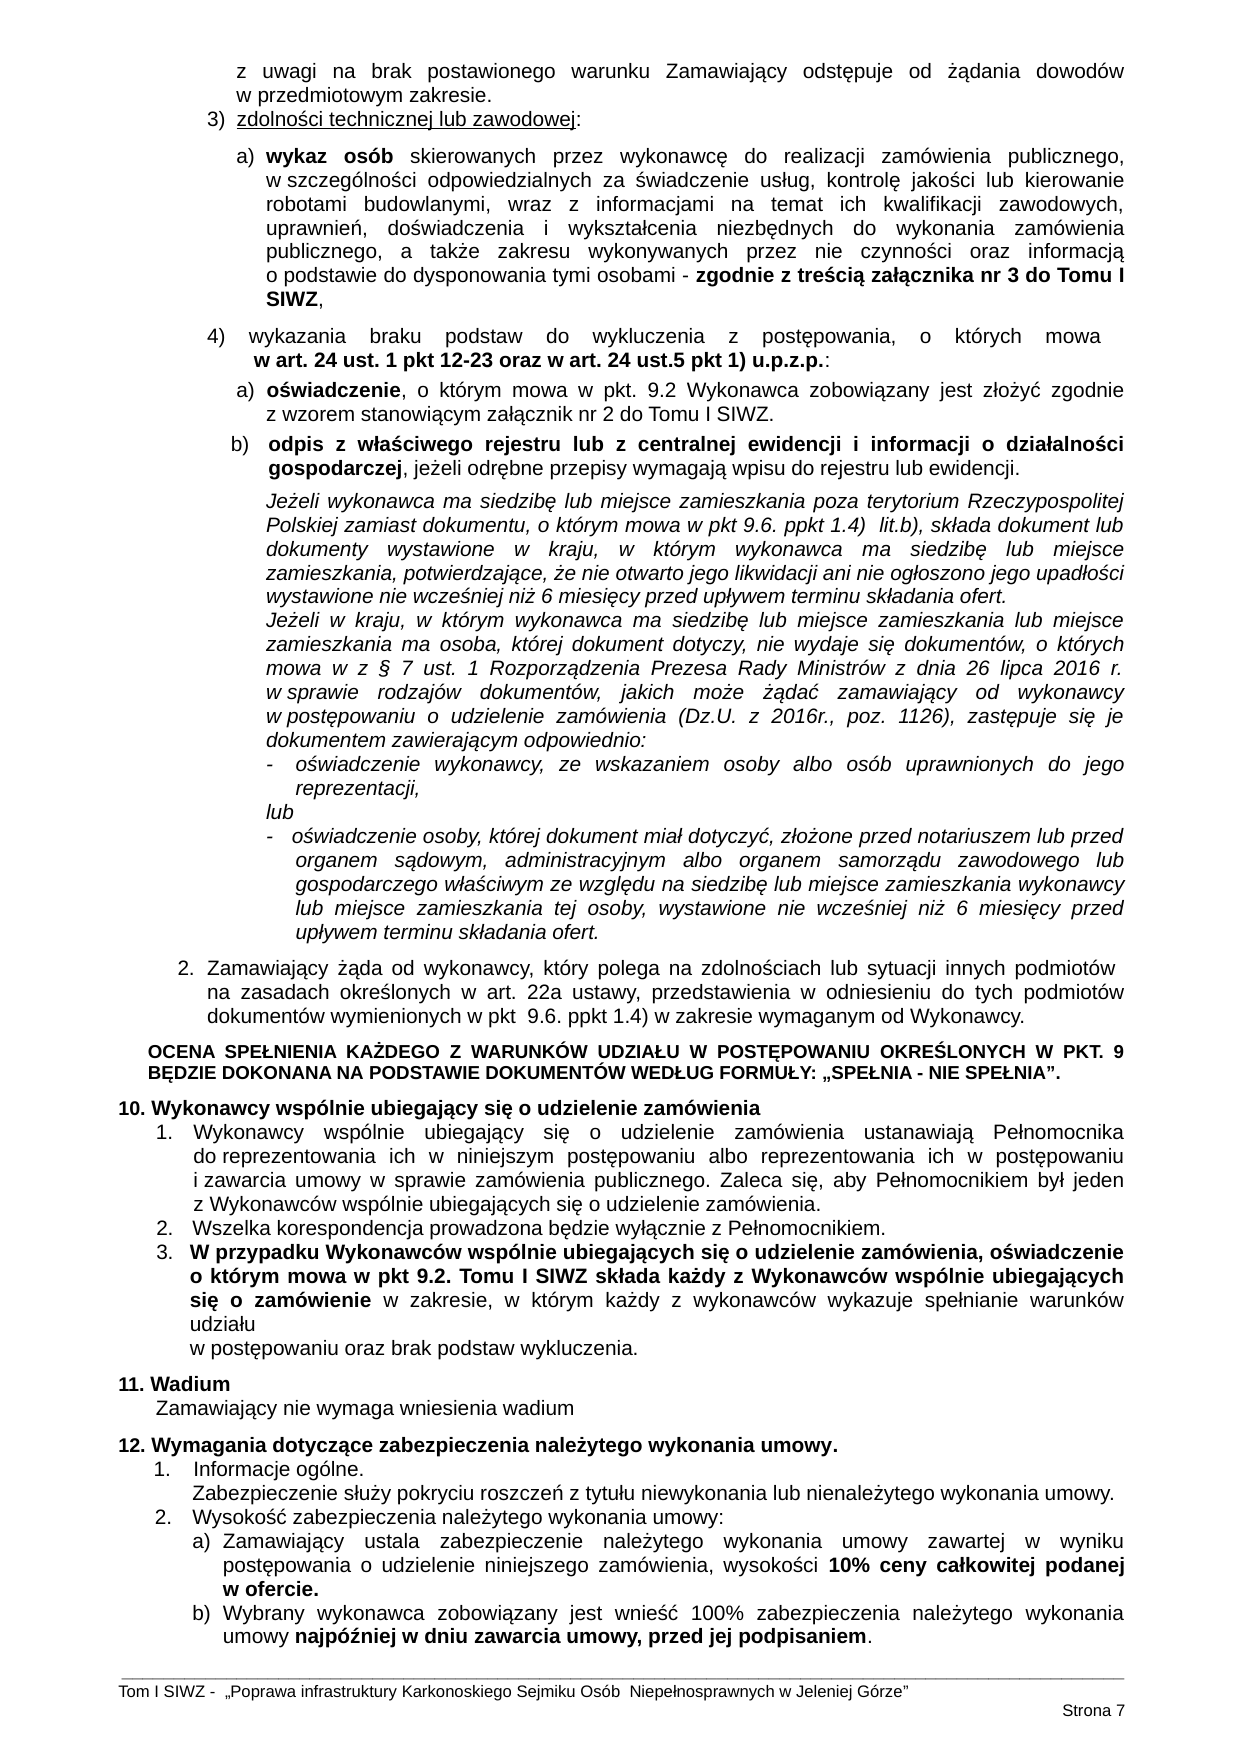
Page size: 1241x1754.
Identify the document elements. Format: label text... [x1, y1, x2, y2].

subtitle Wadium [118, 1372, 1125, 1396]
text - oświadczenie wykonawcy, ze wskazaniem osoby albo osób uprawnionych do jego reprezentacji, [266, 752, 1125, 800]
text 4) wykazania braku podstaw do wykluczenia z postępowania, o których mowa w art. 24 ust. 1 pkt 12-23 oraz w art. 24 ust.5 pkt 1) u.p.z.p.: [207, 324, 1125, 372]
subtitle Wykonawcy wspólnie ubiegający się o udzielenie zamówienia [118, 1096, 1125, 1120]
list Wysokość zabezpieczenia należytego wykonania umowy: [154, 1504, 1125, 1528]
text a) oświadczenie, o którym mowa w pkt. 9.2 Wykonawca zobowiązany jest złożyć zgodnie z wzorem stanowiącym załącznik nr 2 do Tomu I SIWZ. [236, 378, 1125, 426]
text Zabezpieczenie służy pokryciu roszczeń z tytułu niewykonania lub nienależytego wykonania umowy. [192, 1481, 1125, 1504]
text a) wykaz osób skierowanych przez wykonawcę do realizacji zamówienia publicznego, w szczególności odpowiedzialnych za świadczenie usług, kontrolę jakości lub kierowanie robotami budowlanymi, wraz z informacjami na temat ich kwalifikacji zawodowych, uprawnień, doświadczenia i wykształcenia niezbędnych do wykonania zamówienia publicznego, a także zakresu wykonywanych przez nie czynności oraz informacją o podstawie do dysponowania tymi osobami - zgodnie z treścią załącznika nr 3 do Tomu I SIWZ, [236, 143, 1125, 311]
text 1. Wykonawcy wspólnie ubiegający się o udzielenie zamówienia ustanawiają Pełnomocnika do reprezentowania ich w niniejszym postępowaniu albo reprezentowania ich w postępowaniu i zawarcia umowy w sprawie zamówienia publicznego. Zaleca się, aby Pełnomocnikiem był jeden z Wykonawców wspólnie ubiegających się o udzielenie zamówienia. [156, 1120, 1125, 1216]
subtitle Wymagania dotyczące zabezpieczenia należytego wykonania umowy. [118, 1433, 1125, 1457]
text 1. Informacje ogólne. [148, 1457, 1125, 1481]
list Zamawiający ustala zabezpieczenie należytego wykonania umowy zawartej w wyniku postępowania o udzielenie niniejszego zamówienia, wysokości 10% ceny całkowitej podanej w ofercie. [192, 1528, 1125, 1600]
text - oświadczenie osoby, której dokument miał dotyczyć, złożone przed notariuszem lub przed organem sądowym, administracyjnym albo organem samorządu zawodowego lub gospodarczego właściwym ze względu na siedzibę lub miejsce zamieszkania wykonawcy lub miejsce zamieszkania tej osoby, wystawione nie wcześniej niż 6 miesięcy przed upływem terminu składania ofert. [266, 824, 1125, 944]
list odpis z właściwego rejestru lub z centralnej ewidencji i informacji o działalności gospodarczej, jeżeli odrębne przepisy wymagają wpisu do rejestru lub ewidencji. [231, 432, 1125, 480]
text 3. W przypadku Wykonawców wspólnie ubiegających się o udzielenie zamówienia, oświadczenie o którym mowa w pkt 9.2. Tomu I SIWZ składa każdy z Wykonawców wspólnie ubiegających się o zamówienie w zakresie, w którym każdy z wykonawców wykazuje spełnianie warunków udziału w postępowaniu oraz brak podstaw wykluczenia. [156, 1240, 1125, 1360]
text 2. Wszelka korespondencja prowadzona będzie wyłącznie z Pełnomocnikiem. [156, 1216, 1125, 1240]
text lub [266, 800, 1125, 824]
text 2. Zamawiający żąda od wykonawcy, który polega na zdolnościach lub sytuacji innych podmiotów na zasadach określonych w art. 22a ustawy, przedstawienia w odniesieniu do tych podmiotów dokumentów wymienionych w pkt 9.6. ppkt 1.4) w zakresie wymaganym od Wykonawcy. [177, 956, 1125, 1028]
text Jeżeli w kraju, w którym wykonawca ma siedzibę lub miejsce zamieszkania lub miejsce zamieszkania ma osoba, której dokument dotyczy, nie wydaje się dokumentów, o których mowa w z § 7 ust. 1 Rozporządzenia Prezesa Rady Ministrów z dnia 26 lipca 2016 r. w sprawie rodzajów dokumentów, jakich może żądać zamawiający od wykonawcy w postępowaniu o udzielenie zamówienia (Dz.U. z 2016r., poz. 1126), zastępuje się je dokumentem zawierającym odpowiednio: [266, 608, 1125, 752]
text Jeżeli wykonawca ma siedzibę lub miejsce zamieszkania poza terytorium Rzeczypospolitej Polskiej zamiast dokumentu, o którym mowa w pkt 9.6. ppkt 1.4) lit.b), składa dokument lub dokumenty wystawione w kraju, w którym wykonawca ma siedzibę lub miejsce zamieszkania, potwierdzające, że nie otwarto jego likwidacji ani nie ogłoszono jego upadłości wystawione nie wcześniej niż 6 miesięcy przed upływem terminu składania ofert. [266, 488, 1125, 608]
list Wybrany wykonawca zobowiązany jest wnieść 100% zabezpieczenia należytego wykonania umowy najpóźniej w dniu zawarcia umowy, przed jej podpisaniem. [192, 1600, 1125, 1648]
text 3) zdolności technicznej lub zawodowej: [207, 107, 1125, 131]
text Zamawiający nie wymaga wniesienia wadium [156, 1396, 1125, 1420]
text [236, 59, 1125, 107]
text OCENA SPEŁNIENIA KAŻDEGO Z WARUNKÓW UDZIAŁU W POSTĘPOWANIU OKREŚLONYCH W PKT. 9 BĘDZIE DOKONANA NA PODSTAWIE DOKUMENTÓW WEDŁUG FORMUŁY: „SPEŁNIA - NIE SPEŁNIA”. [148, 1041, 1125, 1084]
